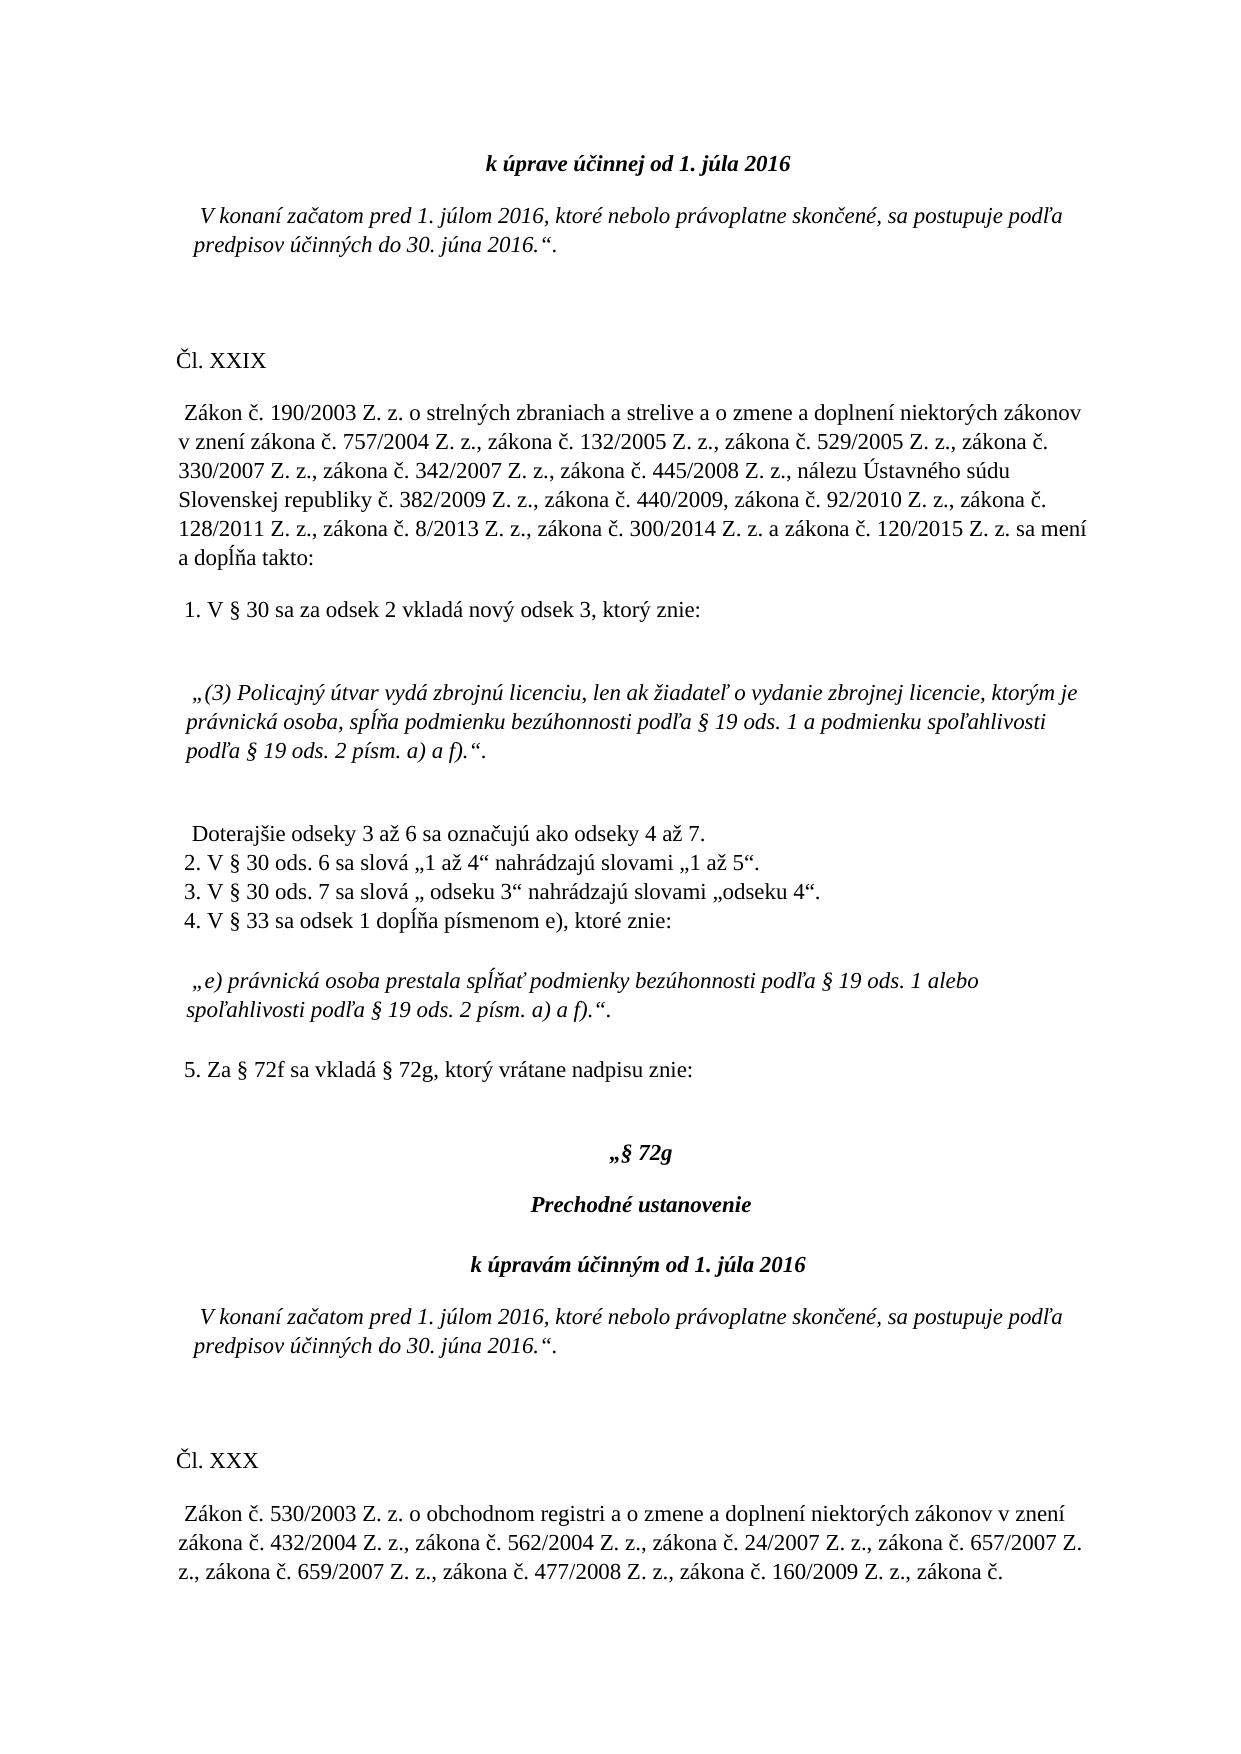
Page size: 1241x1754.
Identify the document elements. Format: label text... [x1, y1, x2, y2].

text Čl. XXIX [170, 347, 1090, 373]
text 5. Za § 72f sa vkladá § 72g, ktorý vrátane nadpisu znie: [178, 1056, 1090, 1082]
text 1. V § 30 sa za odsek 2 vkladá nový odsek 3, ktorý znie: [178, 596, 1090, 623]
text V konaní začatom pred 1. júlom 2016, ktoré nebolo právoplatne skončené, sa postupuje podľa predpisov účinných do 30. júna 2016.“. [194, 202, 1090, 258]
text 3. V § 30 ods. 7 sa slová „ odseku 3“ nahrádzajú slovami „odseku 4“. [178, 878, 1090, 905]
text k úpravám účinným od 1. júla 2016 [186, 1251, 1090, 1277]
text „(3) Policajný útvar vydá zbrojnú licenciu, len ak žiadateľ o vydanie zbrojnej licencie, ktorým je právnická osoba, spĺňa podmienku bezúhonnosti podľa § 19 ods. 1 a podmienku spoľahlivosti podľa § 19 ods. 2 písm. a) a f).“. [186, 679, 1090, 764]
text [178, 1500, 1090, 1584]
text Doterajšie odseky 3 až 6 sa označujú ako odseky 4 až 7. [186, 820, 1090, 847]
text Zákon č. 190/2003 Z. z. o strelných zbraniach a strelive a o zmene a doplnení niektorých zákonov v znení zákona č. 757/2004 Z. z., zákona č. 132/2005 Z. z., zákona č. 529/2005 Z. z., zákona č. 330/2007 Z. z., zákona č. 342/2007 Z. z., zákona č. 445/2008 Z. z., nálezu Ústavného súdu Slovenskej republiky č. 382/2009 Z. z., zákona č. 440/2009, zákona č. 92/2010 Z. z., zákona č. 128/2011 Z. z., zákona č. 8/2013 Z. z., zákona č. 300/2014 Z. z. a zákona č. 120/2015 Z. z. sa mení a dopĺňa takto: [178, 399, 1090, 570]
text 2. V § 30 ods. 6 sa slová „1 až 4“ nahrádzajú slovami „1 až 5“. [178, 849, 1090, 876]
text V konaní začatom pred 1. júlom 2016, ktoré nebolo právoplatne skončené, sa postupuje podľa predpisov účinných do 30. júna 2016.“. [194, 1303, 1090, 1358]
text Čl. XXX [170, 1447, 1090, 1474]
text k úprave účinnej od 1. júla 2016 [186, 150, 1090, 176]
text Prechodné ustanovenie [186, 1191, 1090, 1217]
text 4. V § 33 sa odsek 1 dopĺňa písmenom e), ktoré znie: [178, 907, 1090, 934]
text „e) právnická osoba prestala spĺňať podmienky bezúhonnosti podľa § 19 ods. 1 alebo spoľahlivosti podľa § 19 ods. 2 písm. a) a f).“. [186, 967, 1090, 1022]
text „§ 72g [186, 1139, 1090, 1165]
